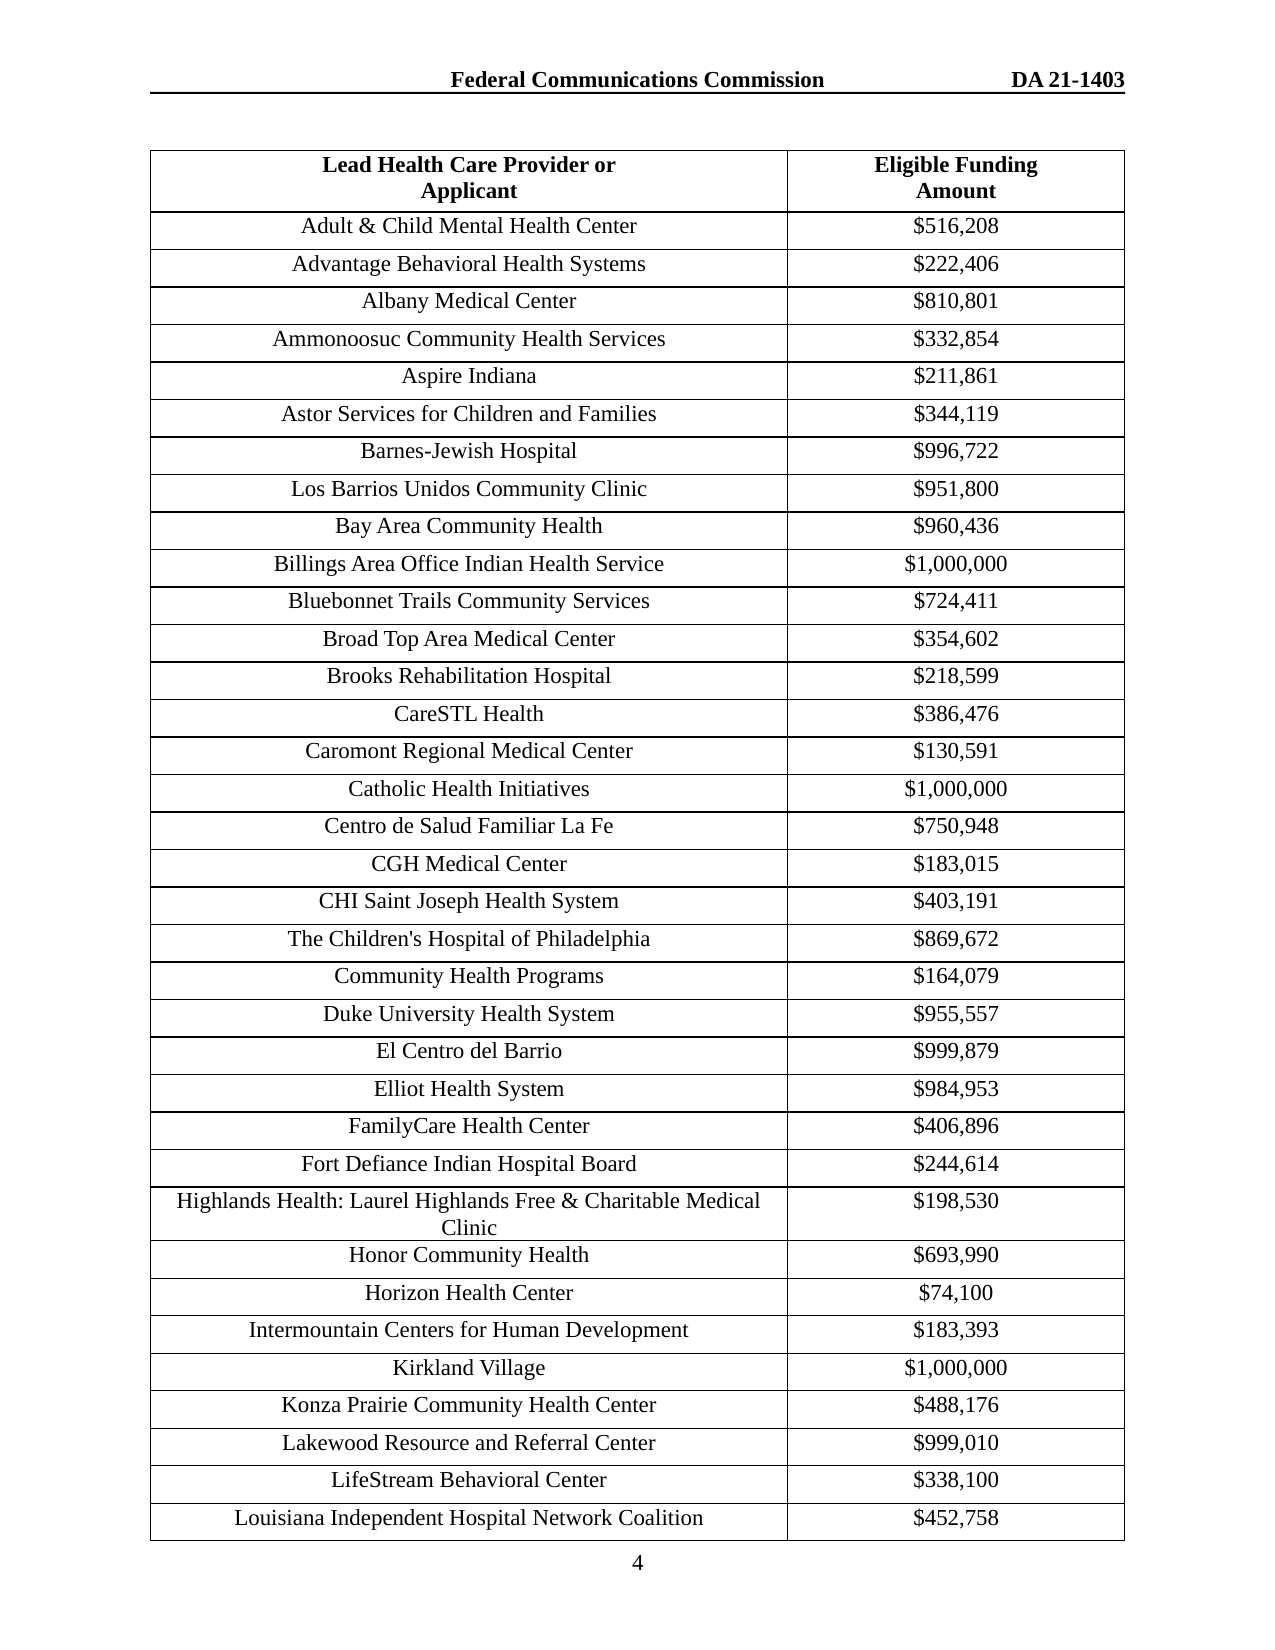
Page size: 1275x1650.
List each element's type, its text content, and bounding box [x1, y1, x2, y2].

table_cell $869,672 [788, 925, 1124, 961]
table_cell Horizon Health Center [151, 1279, 787, 1315]
table_cell $386,476 [788, 700, 1124, 736]
table_header Lead Health Care Provider or Applicant [151, 151, 787, 211]
table_cell $403,191 [788, 888, 1124, 924]
table_cell The Children's Hospital of Philadelphia [151, 925, 787, 961]
table_cell Duke University Health System [151, 1000, 787, 1036]
table_cell Broad Top Area Medical Center [151, 625, 787, 661]
table_cell CHI Saint Joseph Health System [151, 888, 787, 924]
table_cell Adult & Child Mental Health Center [151, 213, 787, 249]
table_cell $955,557 [788, 1000, 1124, 1036]
table_cell Louisiana Independent Hospital Network Coalition [151, 1504, 787, 1540]
table_cell $211,861 [788, 363, 1124, 399]
table_cell Centro de Salud Familiar La Fe [151, 813, 787, 849]
table_cell $1,000,000 [788, 1354, 1124, 1390]
table_cell Elliot Health System [151, 1075, 787, 1111]
table_cell LifeStream Behavioral Center [151, 1466, 787, 1503]
table_cell $332,854 [788, 325, 1124, 361]
table_cell $693,990 [788, 1241, 1124, 1278]
table_cell $1,000,000 [788, 775, 1124, 811]
table_cell Astor Services for Children and Families [151, 400, 787, 436]
table_cell $951,800 [788, 475, 1124, 511]
table_cell $960,436 [788, 513, 1124, 549]
table_cell $338,100 [788, 1466, 1124, 1503]
table_cell Intermountain Centers for Human Development [151, 1316, 787, 1353]
table_cell Aspire Indiana [151, 363, 787, 399]
table_cell $406,896 [788, 1113, 1124, 1149]
table_cell $1,000,000 [788, 550, 1124, 586]
table_cell Kirkland Village [151, 1354, 787, 1390]
table_cell $183,393 [788, 1316, 1124, 1353]
table_cell Community Health Programs [151, 963, 787, 999]
table_cell $810,801 [788, 288, 1124, 324]
table_cell Fort Defiance Indian Hospital Board [151, 1150, 787, 1186]
table_cell Bluebonnet Trails Community Services [151, 588, 787, 624]
table_cell $198,530 [788, 1188, 1124, 1240]
table_cell $344,119 [788, 400, 1124, 436]
table_cell El Centro del Barrio [151, 1038, 787, 1074]
table_cell Los Barrios Unidos Community Clinic [151, 475, 787, 511]
table_cell Billings Area Office Indian Health Service [151, 550, 787, 586]
table_cell $218,599 [788, 663, 1124, 699]
table_cell $996,722 [788, 438, 1124, 474]
table_cell $244,614 [788, 1150, 1124, 1186]
table_cell CGH Medical Center [151, 850, 787, 886]
table_cell $984,953 [788, 1075, 1124, 1111]
table_cell $130,591 [788, 738, 1124, 774]
table_cell $999,879 [788, 1038, 1124, 1074]
table_cell Barnes-Jewish Hospital [151, 438, 787, 474]
table_cell Honor Community Health [151, 1241, 787, 1278]
table_cell Bay Area Community Health [151, 513, 787, 549]
table_cell Ammonoosuc Community Health Services [151, 325, 787, 361]
table_header Eligible Funding Amount [788, 151, 1124, 211]
table_cell $516,208 [788, 213, 1124, 249]
table_cell $74,100 [788, 1279, 1124, 1315]
table_cell $222,406 [788, 250, 1124, 286]
table_cell $724,411 [788, 588, 1124, 624]
table_cell Caromont Regional Medical Center [151, 738, 787, 774]
table_cell FamilyCare Health Center [151, 1113, 787, 1149]
table_cell Konza Prairie Community Health Center [151, 1391, 787, 1428]
table_cell $452,758 [788, 1504, 1124, 1540]
table_cell $488,176 [788, 1391, 1124, 1428]
table_cell $164,079 [788, 963, 1124, 999]
table_cell $354,602 [788, 625, 1124, 661]
table_cell Albany Medical Center [151, 288, 787, 324]
table_cell $183,015 [788, 850, 1124, 886]
table_cell $750,948 [788, 813, 1124, 849]
table_cell Brooks Rehabilitation Hospital [151, 663, 787, 699]
table_cell Highlands Health: Laurel Highlands Free & Charitable Medical Clinic [151, 1188, 787, 1240]
table_cell Advantage Behavioral Health Systems [151, 250, 787, 286]
table_cell CareSTL Health [151, 700, 787, 736]
table_cell Lakewood Resource and Referral Center [151, 1429, 787, 1465]
table_cell Catholic Health Initiatives [151, 775, 787, 811]
table_cell $999,010 [788, 1429, 1124, 1465]
